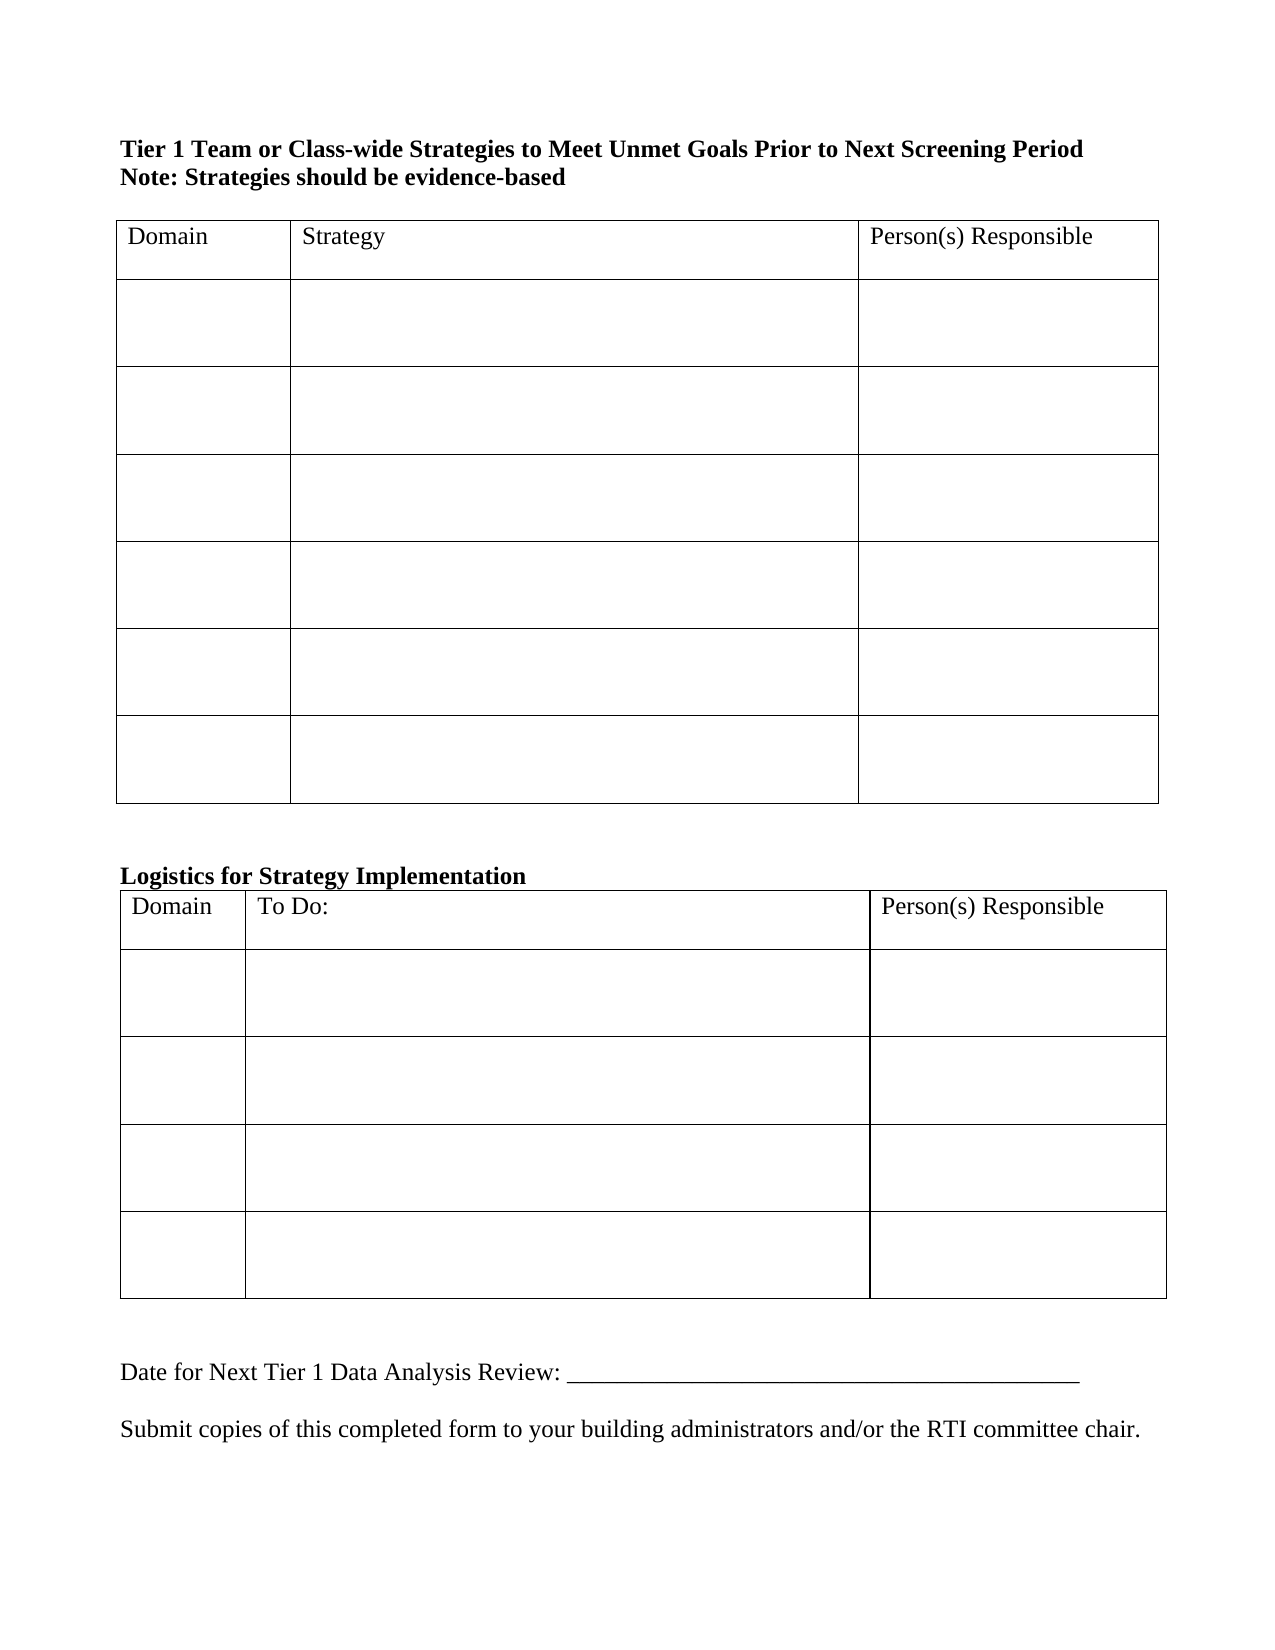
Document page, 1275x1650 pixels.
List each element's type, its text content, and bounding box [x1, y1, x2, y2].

table_cell [871, 1037, 1166, 1123]
table_cell [859, 716, 1158, 803]
table_cell [246, 1037, 869, 1123]
table_header Strategy [291, 221, 858, 279]
table_header To Do: [246, 891, 869, 949]
table_cell [859, 455, 1158, 541]
table_cell [859, 280, 1158, 366]
text Date for Next Tier 1 Data Analysis Review: _________________________________________ [120, 1357, 1155, 1385]
text Note: Strategies should be evidence-based [120, 162, 1155, 191]
table_cell [246, 950, 869, 1036]
table_cell [117, 280, 290, 366]
table_cell [871, 1125, 1166, 1211]
table_cell [859, 542, 1158, 628]
table_cell [246, 1212, 869, 1298]
table_cell [291, 280, 858, 366]
table_cell [121, 950, 245, 1036]
table_cell [246, 1125, 869, 1211]
table_cell [117, 542, 290, 628]
table_cell [291, 716, 858, 803]
table_cell [859, 629, 1158, 715]
text Submit copies of this completed form to your building administrators and/or the RTI committee chair. [120, 1414, 1155, 1443]
table_header Domain [121, 891, 245, 949]
table_cell [117, 367, 290, 453]
table_cell [117, 716, 290, 803]
table_cell [859, 367, 1158, 453]
table_header Person(s) Responsible [859, 221, 1158, 279]
text Logistics for Strategy Implementation [120, 861, 1155, 890]
text Tier 1 Team or Class-wide Strategies to Meet Unmet Goals Prior to Next Screening Period [120, 134, 1155, 162]
table_cell [291, 629, 858, 715]
table_cell [291, 542, 858, 628]
table_cell [117, 629, 290, 715]
table_header Person(s) Responsible [871, 891, 1166, 949]
table_cell [291, 455, 858, 541]
table_cell [871, 1212, 1166, 1298]
table_cell [291, 367, 858, 453]
table_cell [121, 1212, 245, 1298]
table_cell [121, 1037, 245, 1123]
table_header Domain [117, 221, 290, 279]
table_cell [121, 1125, 245, 1211]
table_cell [117, 455, 290, 541]
table_cell [871, 950, 1166, 1036]
